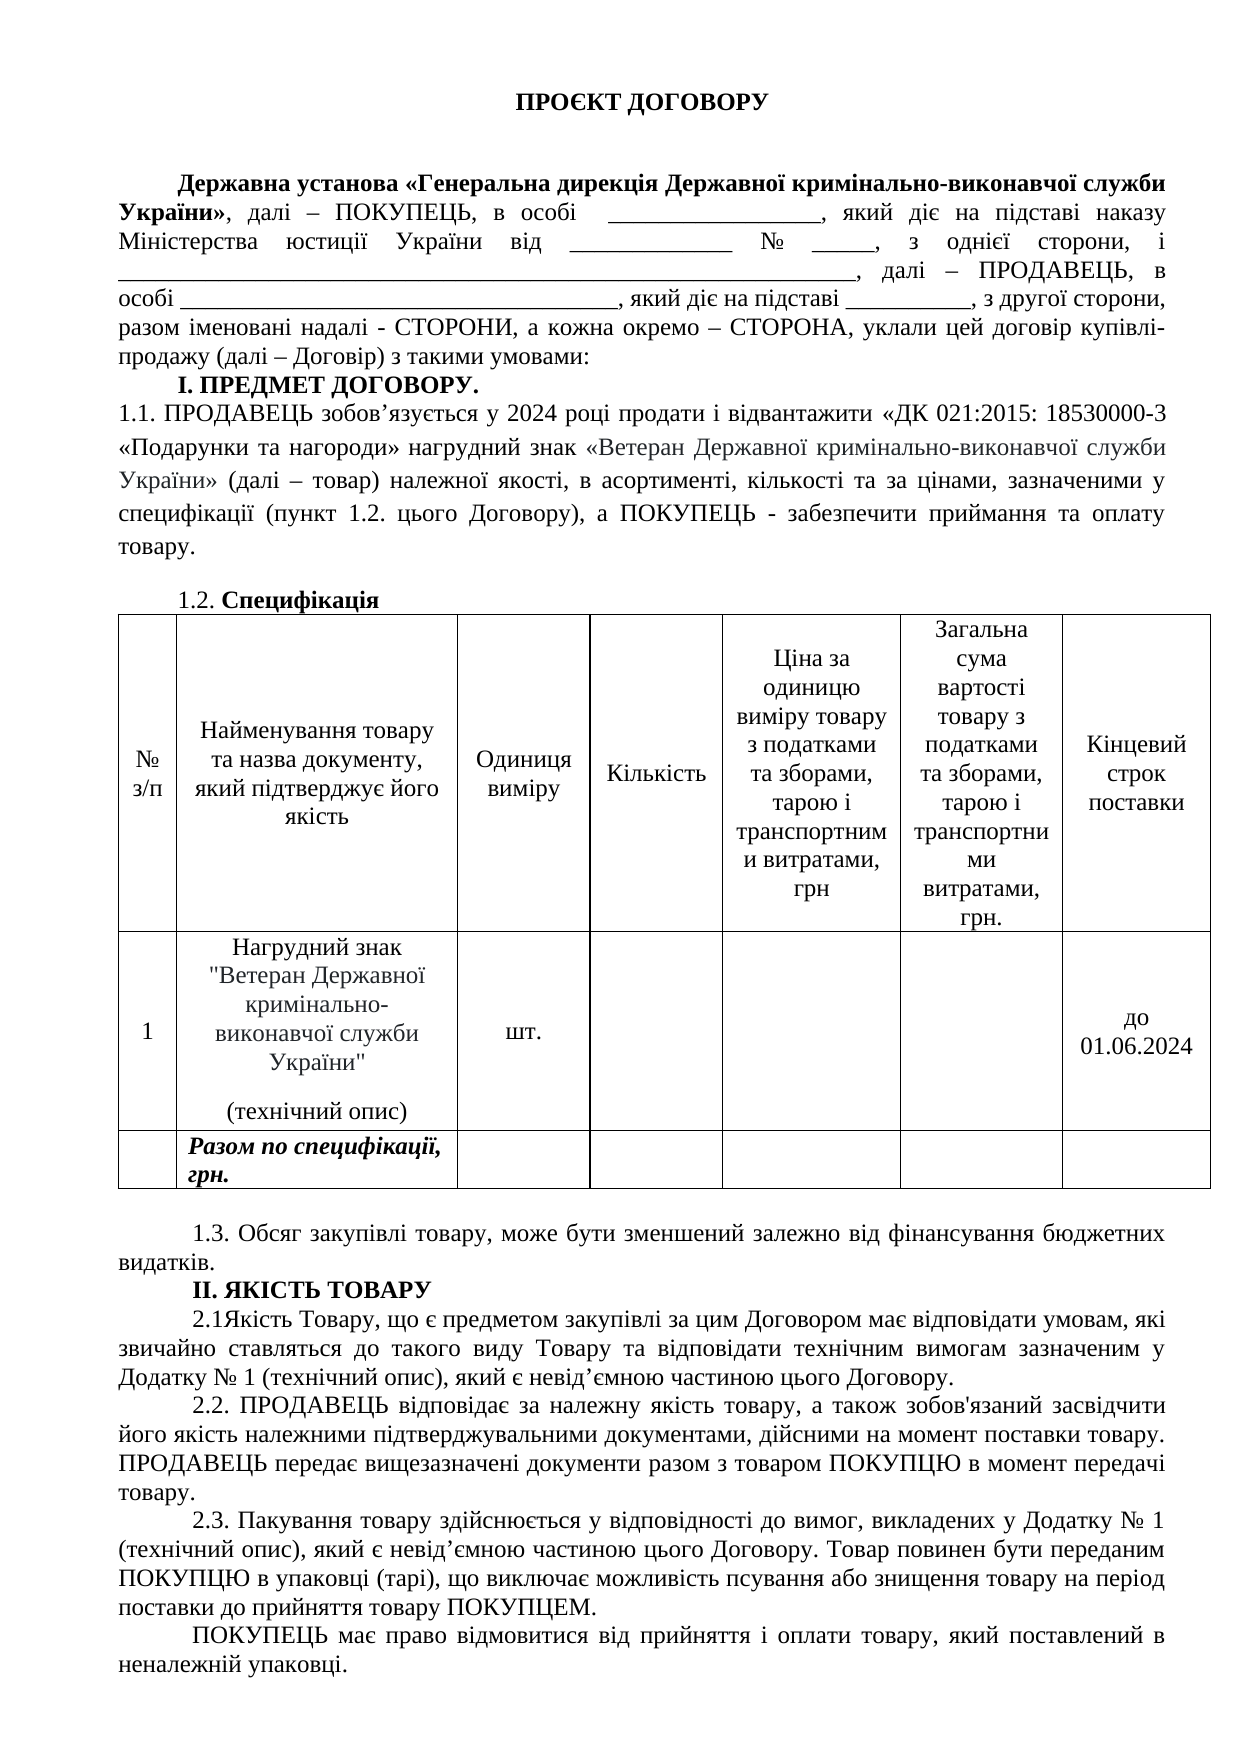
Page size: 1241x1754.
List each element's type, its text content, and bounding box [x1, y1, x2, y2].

table_cell [591, 1131, 722, 1188]
table_header Найменування товару та назва документу, який підтверджує його якість [177, 615, 457, 931]
table_cell шт. [458, 932, 589, 1130]
table_cell 1 [119, 932, 176, 1130]
text 1.2. Специфікація [118, 585, 1167, 613]
table_cell [119, 1131, 176, 1188]
table_header Кількість [591, 615, 722, 931]
table_cell до 01.06.2024 [1063, 932, 1210, 1130]
text 2.2. ПРОДАВЕЦЬ відповідає за належну якість товару, а також зобов'язаний засвідчити його якість належними підтверджувальними документами, дійсними на момент поставки товару. ПРОДАВЕЦЬ передає вищезазначені документи разом з товаром ПОКУПЦЮ в момент передачі товару. [118, 1391, 1167, 1506]
table_cell Разом по специфікації, грн. [177, 1131, 457, 1188]
text ПОКУПЕЦЬ має право відмовитися від прийняття і оплати товару, який поставлений в неналежній упаковці. [118, 1621, 1167, 1678]
table_header Ціна за одиницю виміру товару з податками та зборами, тарою і транспортними витратами, грн [723, 615, 900, 931]
table_header Одиниця виміру [458, 615, 589, 931]
table_header № з/п [119, 615, 176, 931]
text 1.1. ПРОДАВЕЦЬ зобов’язується у 2024 році продати і відвантажити «ДК 021:2015: 18530000-3 «Подарунки та нагороди» нагрудний знак «Ветеран Державної кримінально-виконавчої служби України» (далі – товар) належної якості, в асортименті, кількості та за цінами, зазначеними у специфікації (пункт 1.2. цього Договору), а ПОКУПЕЦЬ - забезпечити приймання та оплату товару. [118, 398, 1167, 560]
table_cell [1063, 1131, 1210, 1188]
text ПРОЄКТ ДОГОВОРУ [118, 87, 1167, 116]
table_cell [458, 1131, 589, 1188]
table_cell [723, 1131, 900, 1188]
table_cell [901, 1131, 1062, 1188]
text Державна установа «Генеральна дирекція Державної кримінально-виконавчої служби України», далі – ПОКУПЕЦЬ, в особі _________________, який діє на підставі наказу Міністерства юстиції України від _____________ № _____, з однієї сторони, і ___________________________________________________________, далі – ПРОДАВЕЦЬ, в особі ___________________________________, який діє на підставі __________, з другої сторони, разом іменовані надалі - СТОРОНИ, а кожна окремо – СТОРОНА, уклали цей договір купівлі-продажу (далі – Договір) з такими умовами: [118, 168, 1167, 370]
text 1.3. Обсяг закупівлі товару, може бути зменшений залежно від фінансування бюджетних видатків. [118, 1218, 1167, 1276]
table_cell [723, 932, 900, 1130]
table_header Кінцевий строк поставки [1063, 615, 1210, 931]
text II. ЯКІСТЬ ТОВАРУ [118, 1276, 1167, 1304]
table_cell [591, 932, 722, 1130]
text 2.1Якість Товару, що є предметом закупівлі за цим Договором має відповідати умовам, які звичайно ставляться до такого виду Товару та відповідати технічним вимогам зазначеним у Додатку № 1 (технічний опис), який є невід’ємною частиною цього Договору. [118, 1304, 1167, 1391]
text І. ПРЕДМЕТ ДОГОВОРУ. [118, 370, 1167, 398]
table_header Загальна сума вартості товару з податками та зборами, тарою і транспортними витратами, грн. [901, 615, 1062, 931]
text 2.3. Пакування товару здійснюється у відповідності до вимог, викладених у Додатку № 1 (технічний опис), який є невід’ємною частиною цього Договору. Товар повинен бути переданим ПОКУПЦЮ в упаковці (тарі), що виключає можливість псування або знищення товару на період поставки до прийняття товару ПОКУПЦЕМ. [118, 1506, 1167, 1621]
table_cell Нагрудний знак "Ветеран Державної кримінально-виконавчої служби України" (технічний опис) [177, 932, 457, 1130]
table_cell [901, 932, 1062, 1130]
